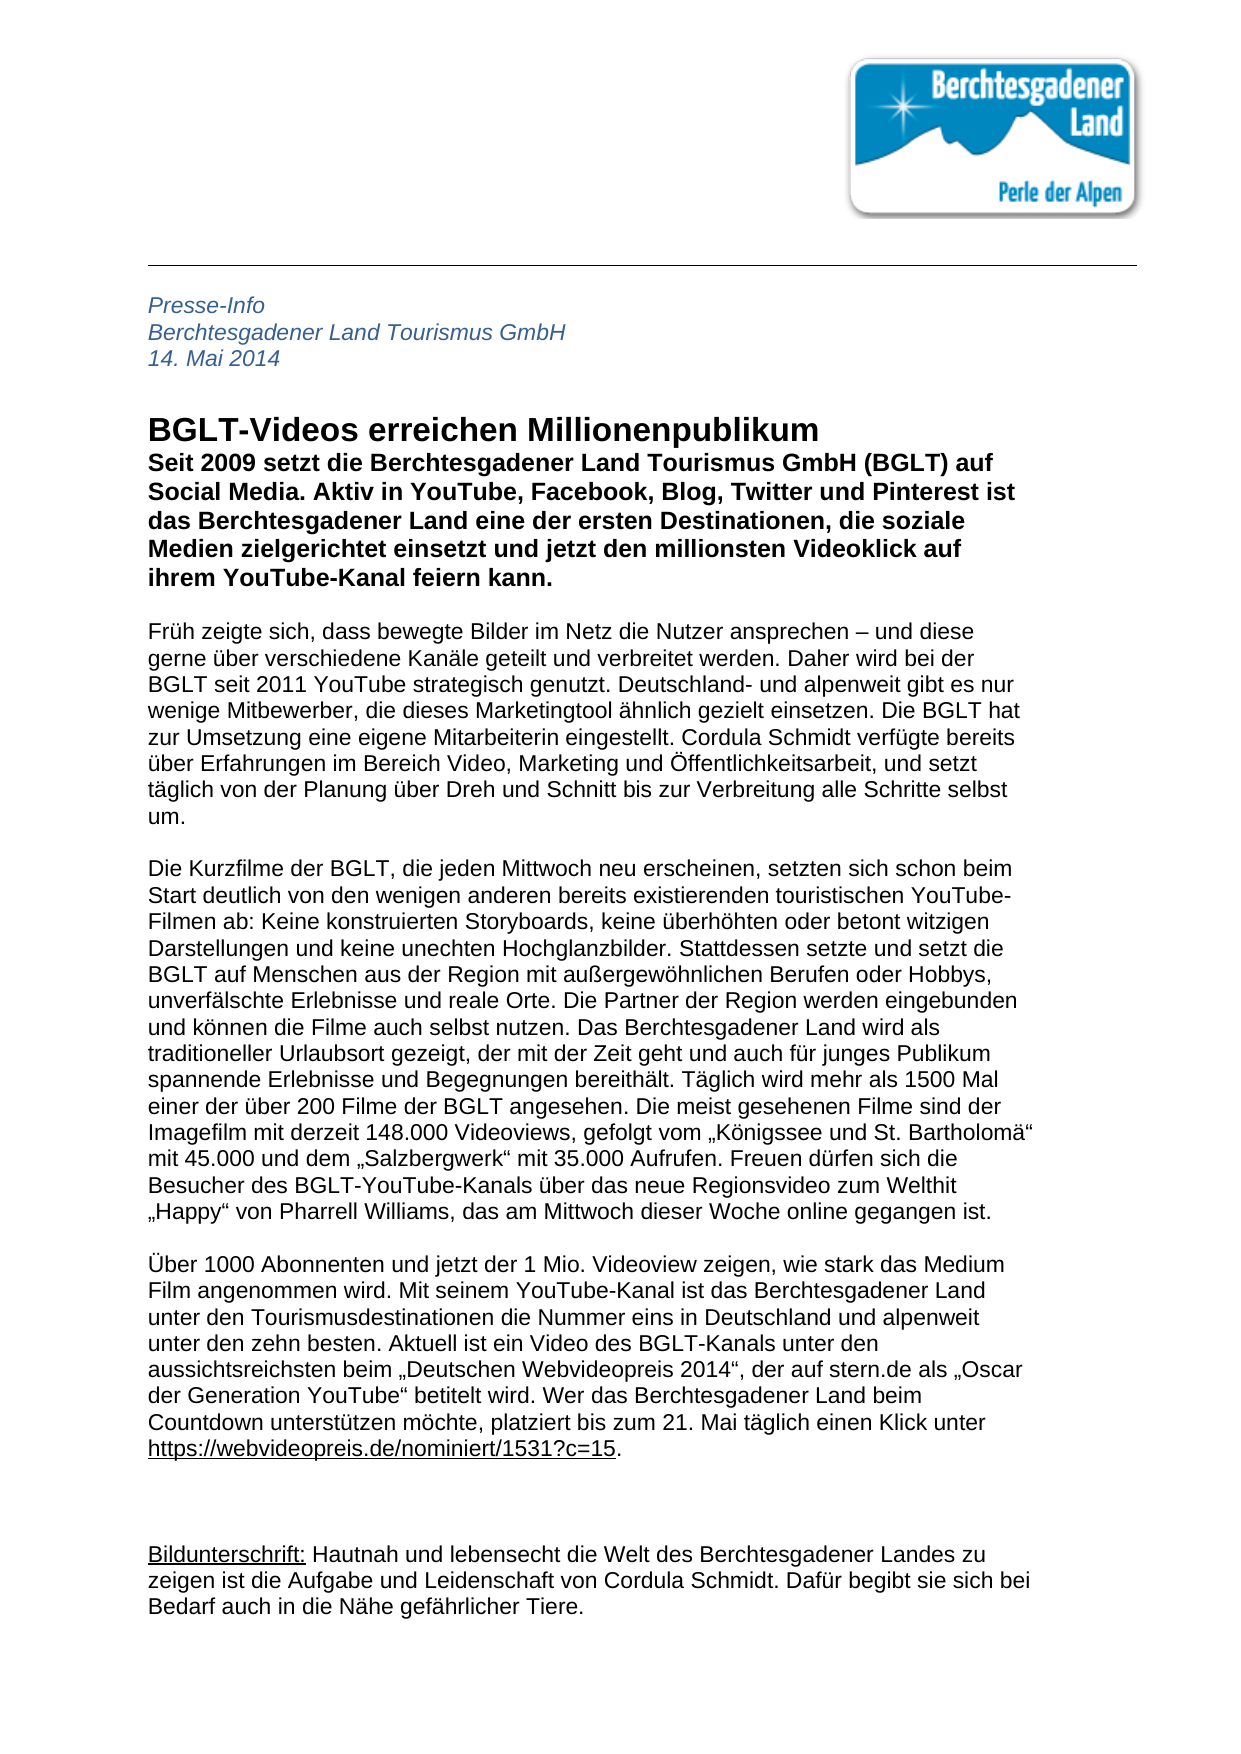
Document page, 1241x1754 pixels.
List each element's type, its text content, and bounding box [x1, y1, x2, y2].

text Berchtesgadener Land Tourismus GmbH [148, 318, 1033, 345]
text Presse-Info [148, 292, 1033, 318]
picture [843, 51, 1146, 219]
text 14. Mai 2014 [148, 345, 1033, 371]
text Früh zeigte sich, dass bewegte Bilder im Netz die Nutzer ansprechen – und diese gerne über verschiedene Kanäle geteilt und verbreitet werden. Daher wird bei der BGLT seit 2011 YouTube strategisch genutzt. Deutschland- und alpenweit gibt es nur wenige Mitbewerber, die dieses Marketingtool ähnlich gezielt einsetzen. Die BGLT hat zur Umsetzung eine eigene Mitarbeiterin eingestellt. Cordula Schmidt verfügte bereits über Erfahrungen im Bereich Video, Marketing und Öffentlichkeitsarbeit, und setzt täglich von der Planung über Dreh und Schnitt bis zur Verbreitung alle Schritte selbst um. [148, 618, 1033, 829]
text Bildunterschrift: Hautnah und lebensecht die Welt des Berchtesgadener Landes zu zeigen ist die Aufgabe und Leidenschaft von Cordula Schmidt. Dafür begibt sie sich bei Bedarf auch in die Nähe gefährlicher Tiere. [148, 1541, 1033, 1620]
text Seit 2009 setzt die Berchtesgadener Land Tourismus GmbH (BGLT) auf Social Media. Aktiv in YouTube, Facebook, Blog, Twitter und Pinterest ist das Berchtesgadener Land eine der ersten Destinationen, die soziale Medien zielgerichtet einsetzt und jetzt den millionsten Videoklick auf ihrem YouTube-Kanal feiern kann. [148, 448, 1033, 592]
text BGLT-Videos erreichen Millionenpublikum [148, 410, 1033, 448]
text Die Kurzfilme der BGLT, die jeden Mittwoch neu erscheinen, setzten sich schon beim Start deutlich von den wenigen anderen bereits existierenden touristischen YouTube-Filmen ab: Keine konstruierten Storyboards, keine überhöhten oder betont witzigen Darstellungen und keine unechten Hochglanzbilder. Stattdessen setzte und setzt die BGLT auf Menschen aus der Region mit außergewöhnlichen Berufen oder Hobbys, unverfälschte Erlebnisse und reale Orte. Die Partner der Region werden eingebunden und können die Filme auch selbst nutzen. Das Berchtesgadener Land wird als traditioneller Urlaubsort gezeigt, der mit der Zeit geht und auch für junges Publikum spannende Erlebnisse und Begegnungen bereithält. Täglich wird mehr als 1500 Mal einer der über 200 Filme der BGLT angesehen. Die meist gesehenen Filme sind der Imagefilm mit derzeit 148.000 Videoviews, gefolgt vom „Königssee und St. Bartholomä“ mit 45.000 und dem „Salzbergwerk“ mit 35.000 Aufrufen. Freuen dürfen sich die Besucher des BGLT-YouTube-Kanals über das neue Regionsvideo zum Welthit „Happy“ von Pharrell Williams, das am Mittwoch dieser Woche online gegangen ist. [148, 855, 1033, 1224]
text Über 1000 Abonnenten und jetzt der 1 Mio. Videoview zeigen, wie stark das Medium Film angenommen wird. Mit seinem YouTube-Kanal ist das Berchtesgadener Land unter den Tourismusdestinationen die Nummer eins in Deutschland und alpenweit unter den zehn besten. Aktuell ist ein Video des BGLT-Kanals unter den aussichtsreichsten beim „Deutschen Webvideopreis 2014“, der auf stern.de als „Oscar der Generation YouTube“ betitelt wird. Wer das Berchtesgadener Land beim Countdown unterstützen möchte, platziert bis zum 21. Mai täglich einen Klick unter https://webvideopreis.de/nominiert/1531?c=15. [148, 1251, 1033, 1462]
